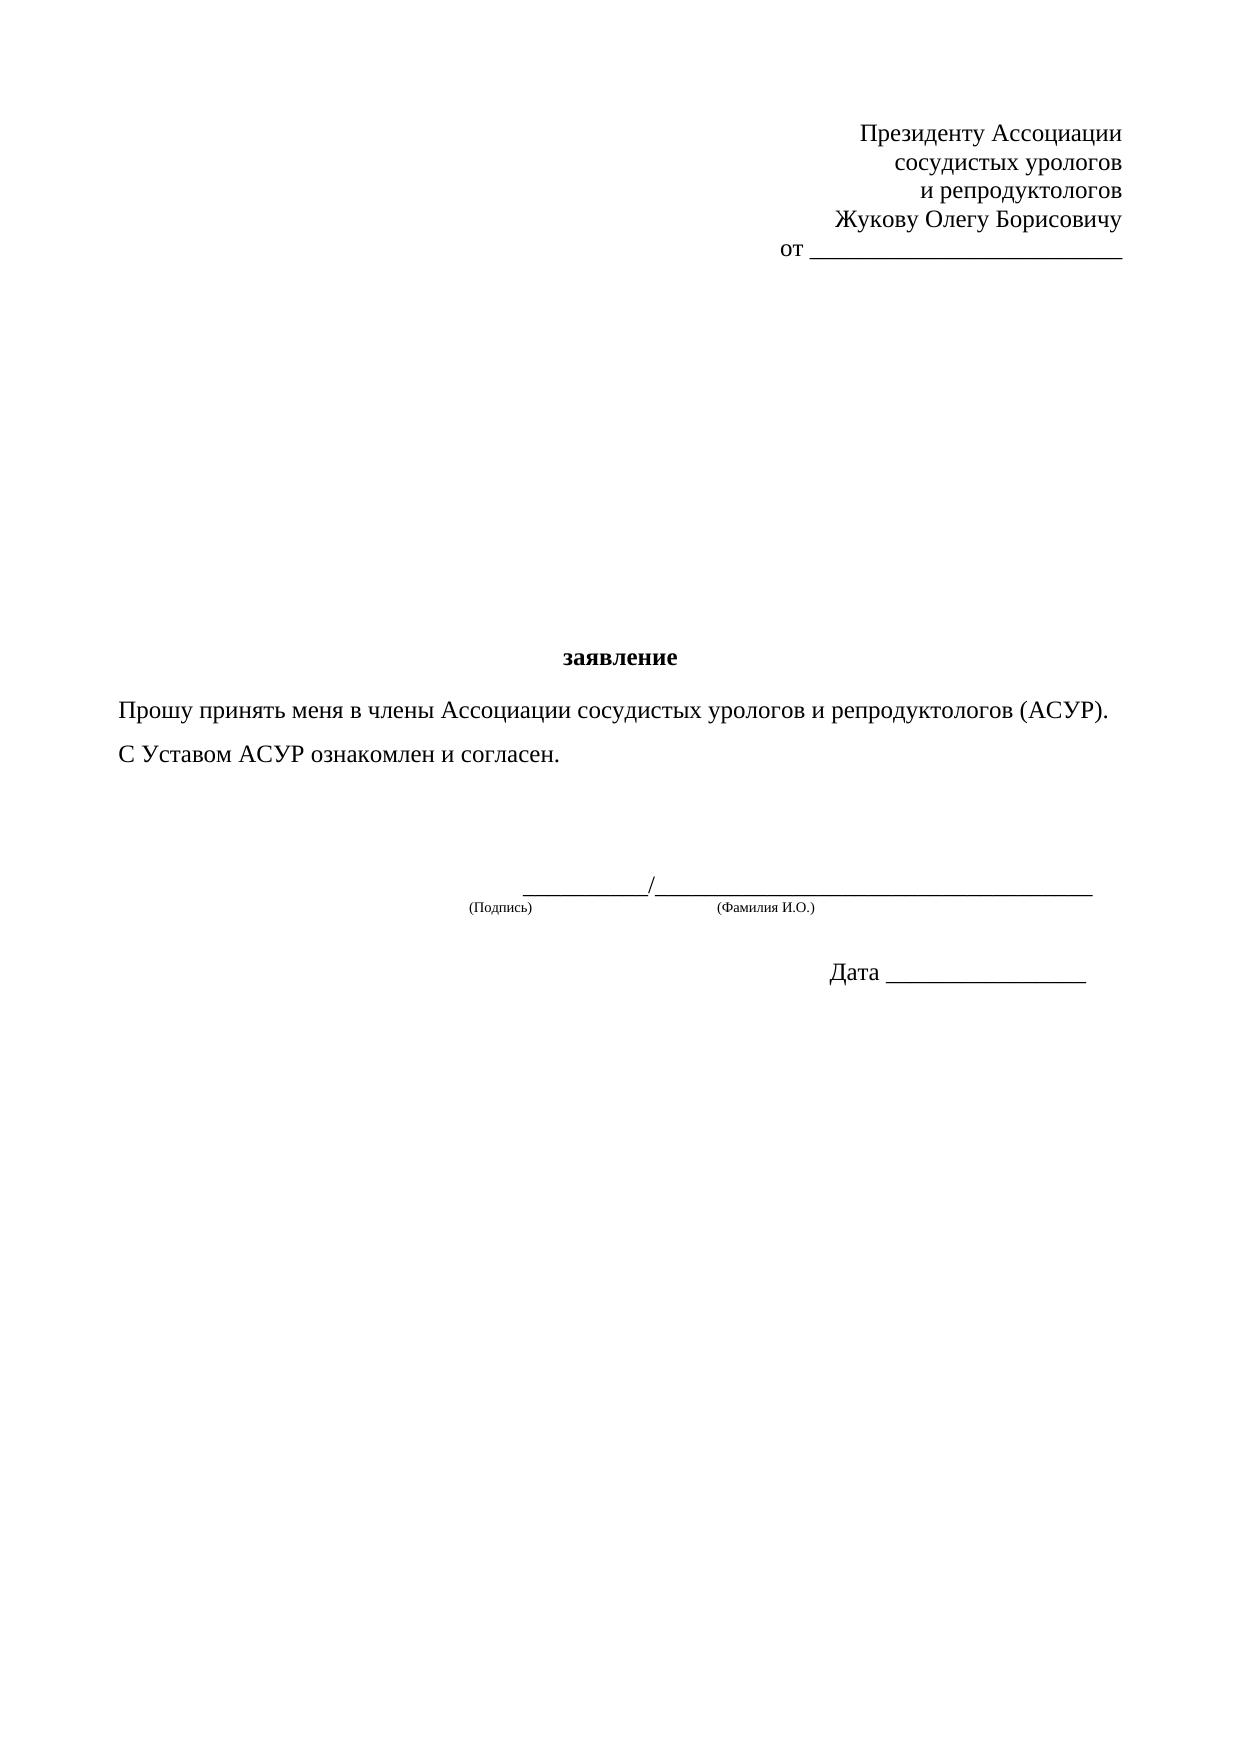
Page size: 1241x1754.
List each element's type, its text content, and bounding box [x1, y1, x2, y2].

text заявление [118, 642, 1122, 671]
text от _________________________ [118, 233, 1122, 262]
text Президенту Ассоциации [118, 118, 1122, 147]
text Жукову Олегу Борисовичу [118, 204, 1122, 233]
text __________/___________________________________ [118, 871, 1122, 899]
text Прошу принять меня в члены Ассоциации сосудистых урологов и репродуктологов (АСУР). С Уставом АСУР ознакомлен и согласен. [118, 696, 1122, 767]
text и репродуктологов [118, 176, 1122, 204]
text Дата ________________ [118, 957, 1122, 986]
text (Подпись) (Фамилия И.О.) [118, 899, 1122, 928]
text сосудистых урологов [118, 147, 1122, 176]
